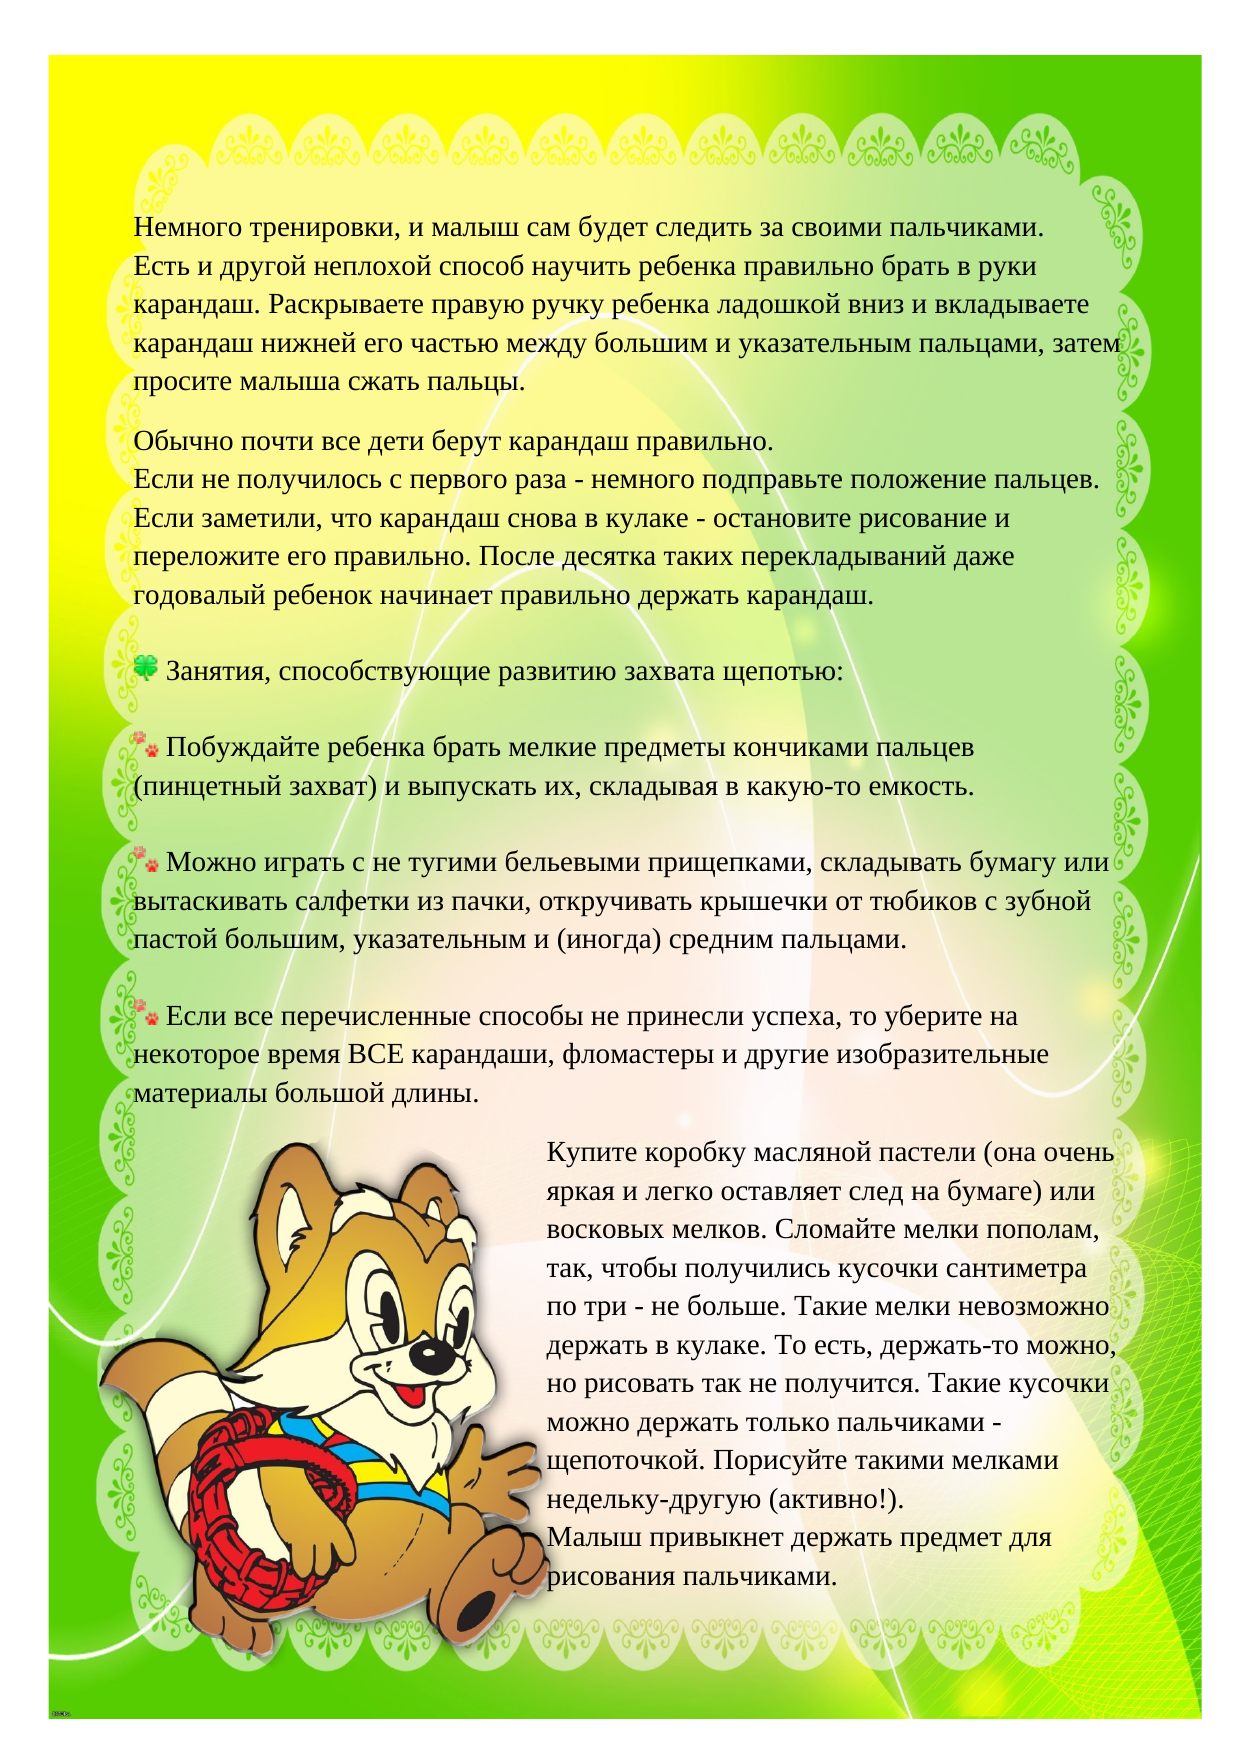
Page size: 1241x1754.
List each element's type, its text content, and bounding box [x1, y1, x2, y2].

picture [48, 55, 1202, 1719]
text Обычно почти все дети берут карандаш правильно. Если не получилось с первого раза - немного подправьте положение пальцев. Если заметили, что карандаш снова в кулаке - остановите рисование и переложите его правильно. После десятка таких перекладываний даже годовалый ребенок начинает правильно держать карандаш. Занятия, способствующие развитию захвата щепотью: Побуждайте ребенка брать мелкие предметы кончиками пальцев (пинцетный захват) и выпускать их, складывая в какую-то емкость. Можно играть с не тугими бельевыми прищепками, складывать бумагу или вытаскивать салфетки из пачки, откручивать крышечки от тюбиков с зубной пастой большим, указательным и (иногда) средним пальцами. Если все перечисленные способы не принесли успеха, то уберите на некоторое время ВСЕ карандаши, фломастеры и другие изобразительные материалы большой длины. [133, 423, 1122, 1108]
text Купите коробку масляной пастели (она очень яркая и легко оставляет след на бумаге) или восковых мелков. Сломайте мелки пополам, так, чтобы получились кусочки сантиметра по три - не больше. Такие мелки невозможно держать в кулаке. То есть, держать-то можно, но рисовать так не получится. Такие кусочки можно держать только пальчиками - щепоточкой. Порисуйте такими мелками недельку-другую (активно!). Малыш привыкнет держать предмет для рисования пальчиками. [546, 1134, 1122, 1592]
text Немного тренировки, и малыш сам будет следить за своими пальчиками. Есть и другой неплохой способ научить ребенка правильно брать в руки карандаш. Раскрываете правую ручку ребенка ладошкой вниз и вкладываете карандаш нижней его частью между большим и указательным пальцами, затем просите малыша сжать пальцы. [133, 209, 1122, 397]
